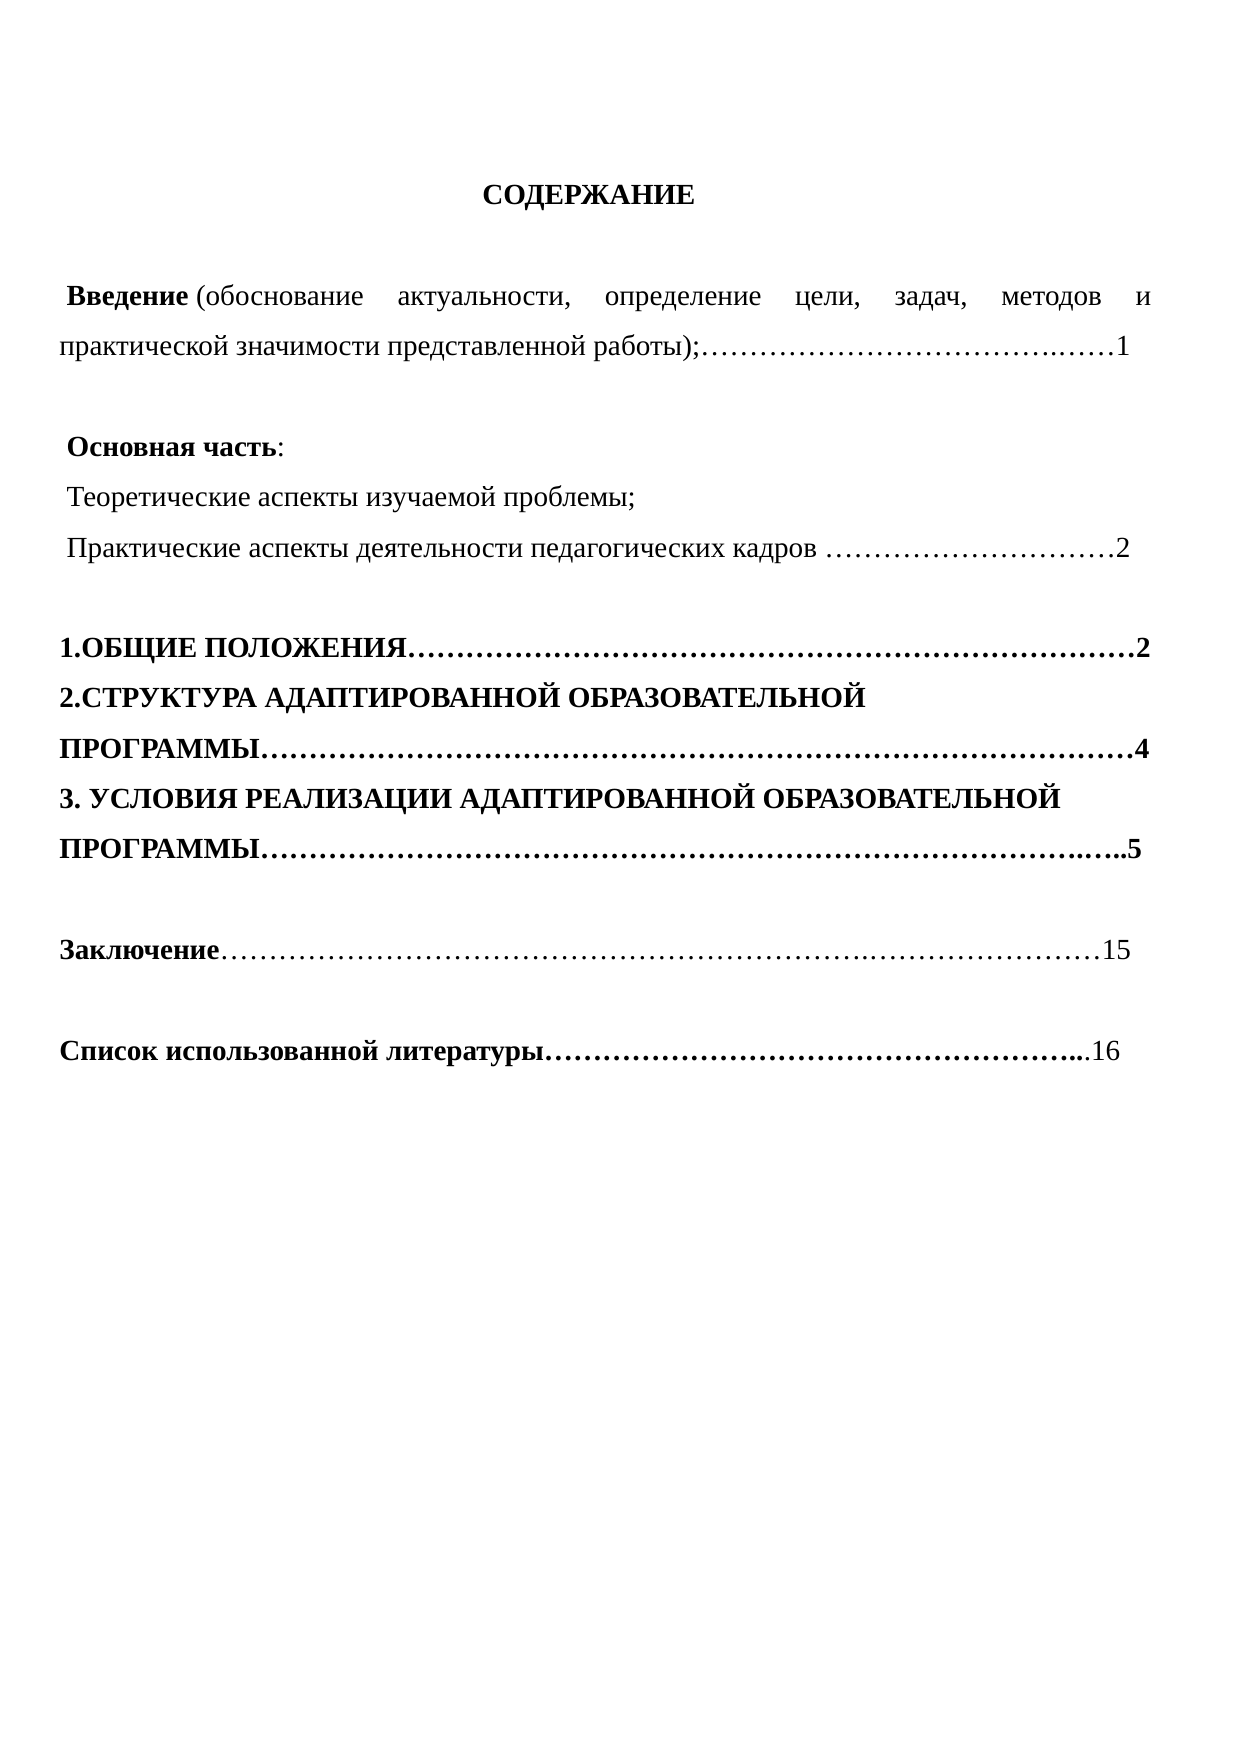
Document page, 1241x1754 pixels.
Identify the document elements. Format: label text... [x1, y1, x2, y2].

text 2.СТРУКТУРА АДАПТИРОВАННОЙ ОБРАЗОВАТЕЛЬНОЙ ПРОГРАММЫ………………………………………………………………………………4 [59, 681, 1152, 764]
text СОДЕРЖАНИЕ [59, 177, 1152, 211]
text Список использованной литературы………………………………………………...16 [59, 1033, 1152, 1066]
text Основная часть: [59, 429, 1152, 463]
text Заключение………………………………………………………….……………………15 [59, 932, 1152, 966]
text Введение (обоснование актуальности, определение цели, задач, методов и практической значимости представленной работы);……………………………….……1 [59, 278, 1152, 362]
text 1.ОБЩИЕ ПОЛОЖЕНИЯ…………………………………………………………………2 [59, 630, 1152, 664]
text Практические аспекты деятельности педагогических кадров …………………………2 [59, 530, 1152, 563]
text Теоретические аспекты изучаемой проблемы; [59, 479, 1152, 513]
text 3. УСЛОВИЯ РЕАЛИЗАЦИИ АДАПТИРОВАННОЙ ОБРАЗОВАТЕЛЬНОЙ ПРОГРАММЫ………………………………………………………………………….…..5 [59, 781, 1152, 865]
